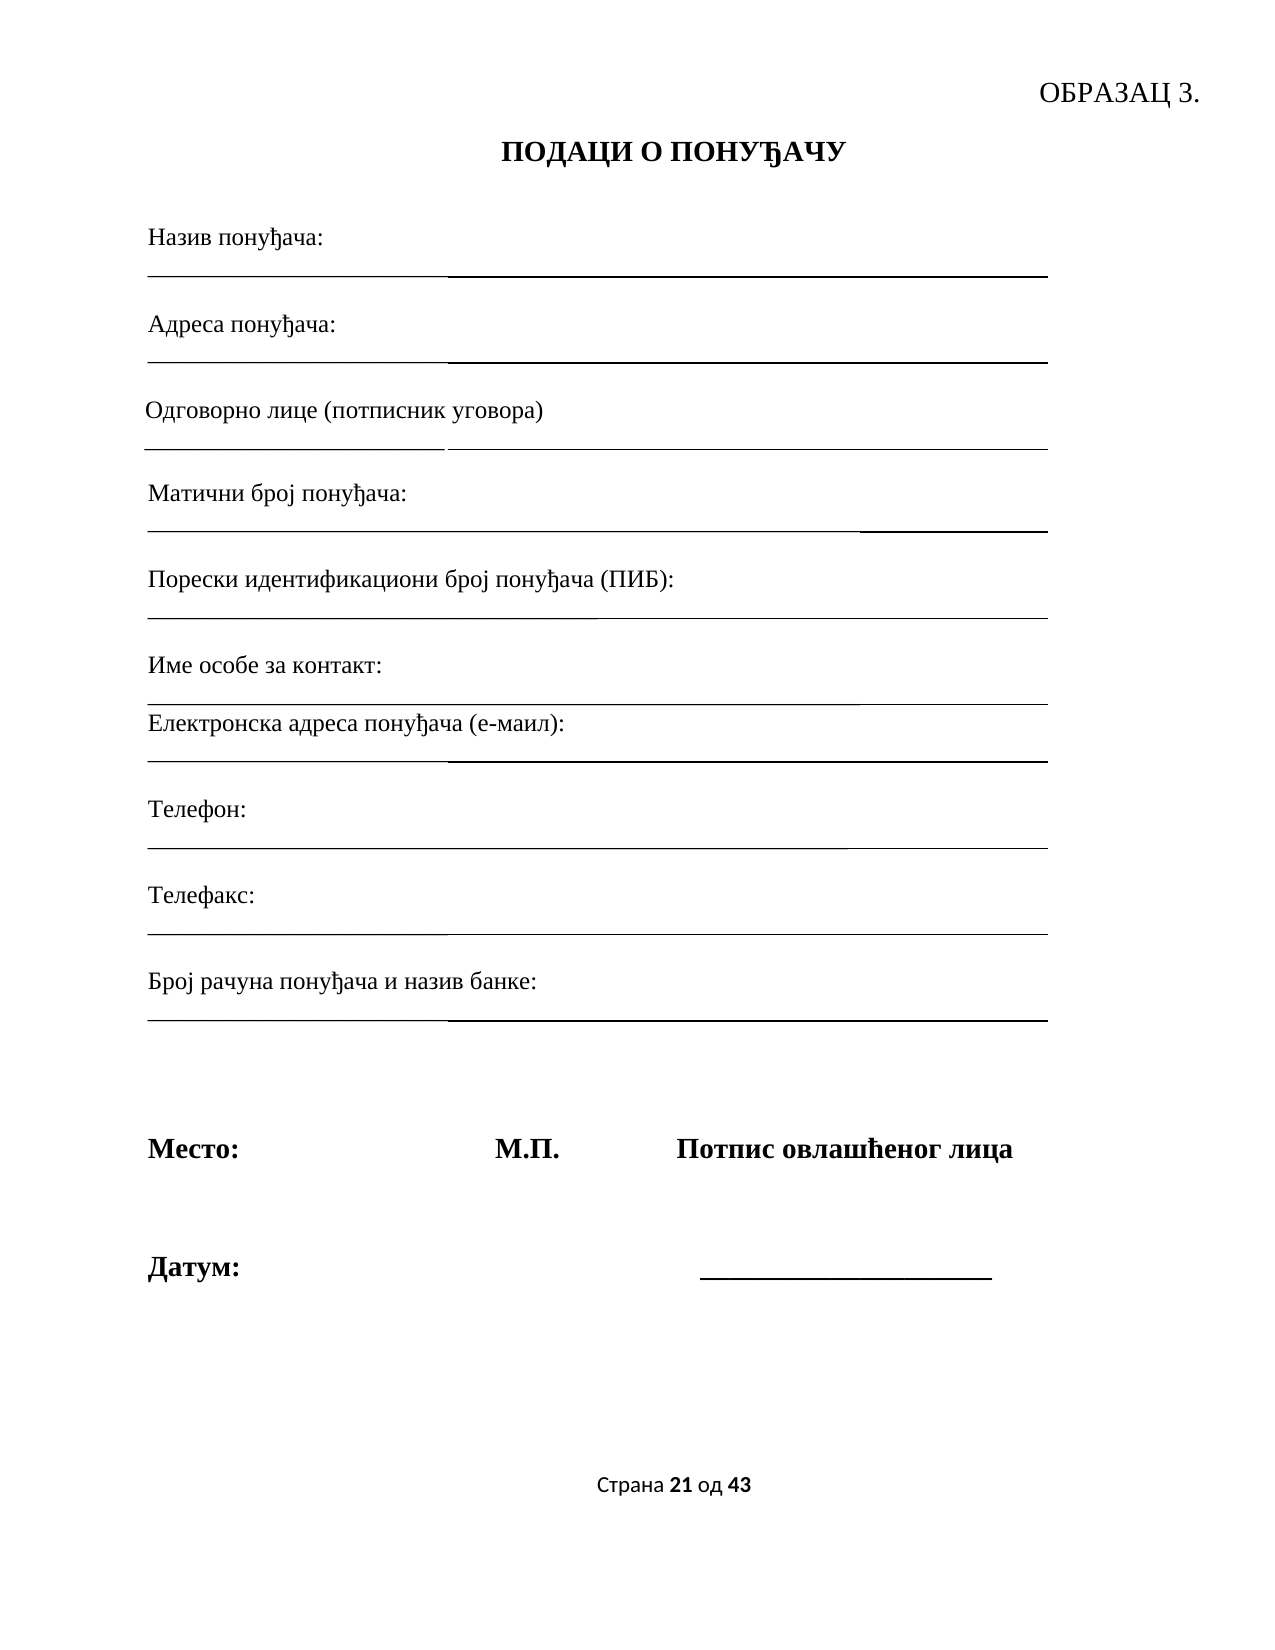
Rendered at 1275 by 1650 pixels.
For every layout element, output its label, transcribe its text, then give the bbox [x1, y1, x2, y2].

text ________________________ [148, 736, 1200, 765]
text _________________________________________________________ [148, 679, 1200, 708]
text ОБРАЗАЦ 3. [148, 75, 1200, 108]
text ________________________ [148, 251, 1200, 280]
text Назив понуђача: [148, 222, 1200, 251]
text Матични број понуђача: [148, 478, 1200, 506]
text Датум: ____________________ [148, 1249, 1200, 1283]
text ________________________ [148, 337, 1200, 366]
text Место: М.П. Потпис овлашћеног лица [148, 1131, 1200, 1164]
text _________________________________________________________ [148, 506, 1200, 535]
text Телефакс: [148, 880, 1200, 909]
text ________________________________________________________ [148, 823, 1200, 851]
text ____________________________________ [148, 593, 1200, 621]
text ПОДАЦИ О ПОНУЂАЧУ [148, 134, 1200, 168]
text Порески идентификациони број понуђача (ПИБ): [148, 564, 1200, 593]
text Електронска адреса понуђача (е-маил): [148, 708, 1200, 736]
text Име особе за контакт: [148, 650, 1200, 679]
text Телефон: [148, 794, 1200, 823]
text Адреса понуђача: [148, 309, 1200, 337]
text ________________________ [148, 909, 1200, 938]
text ________________________ [144, 424, 1208, 452]
text ________________________ [148, 995, 1200, 1024]
text Одговорно лице (потписник уговора) [145, 395, 1207, 424]
text Број рачуна понуђача и назив банке: [148, 966, 1200, 995]
